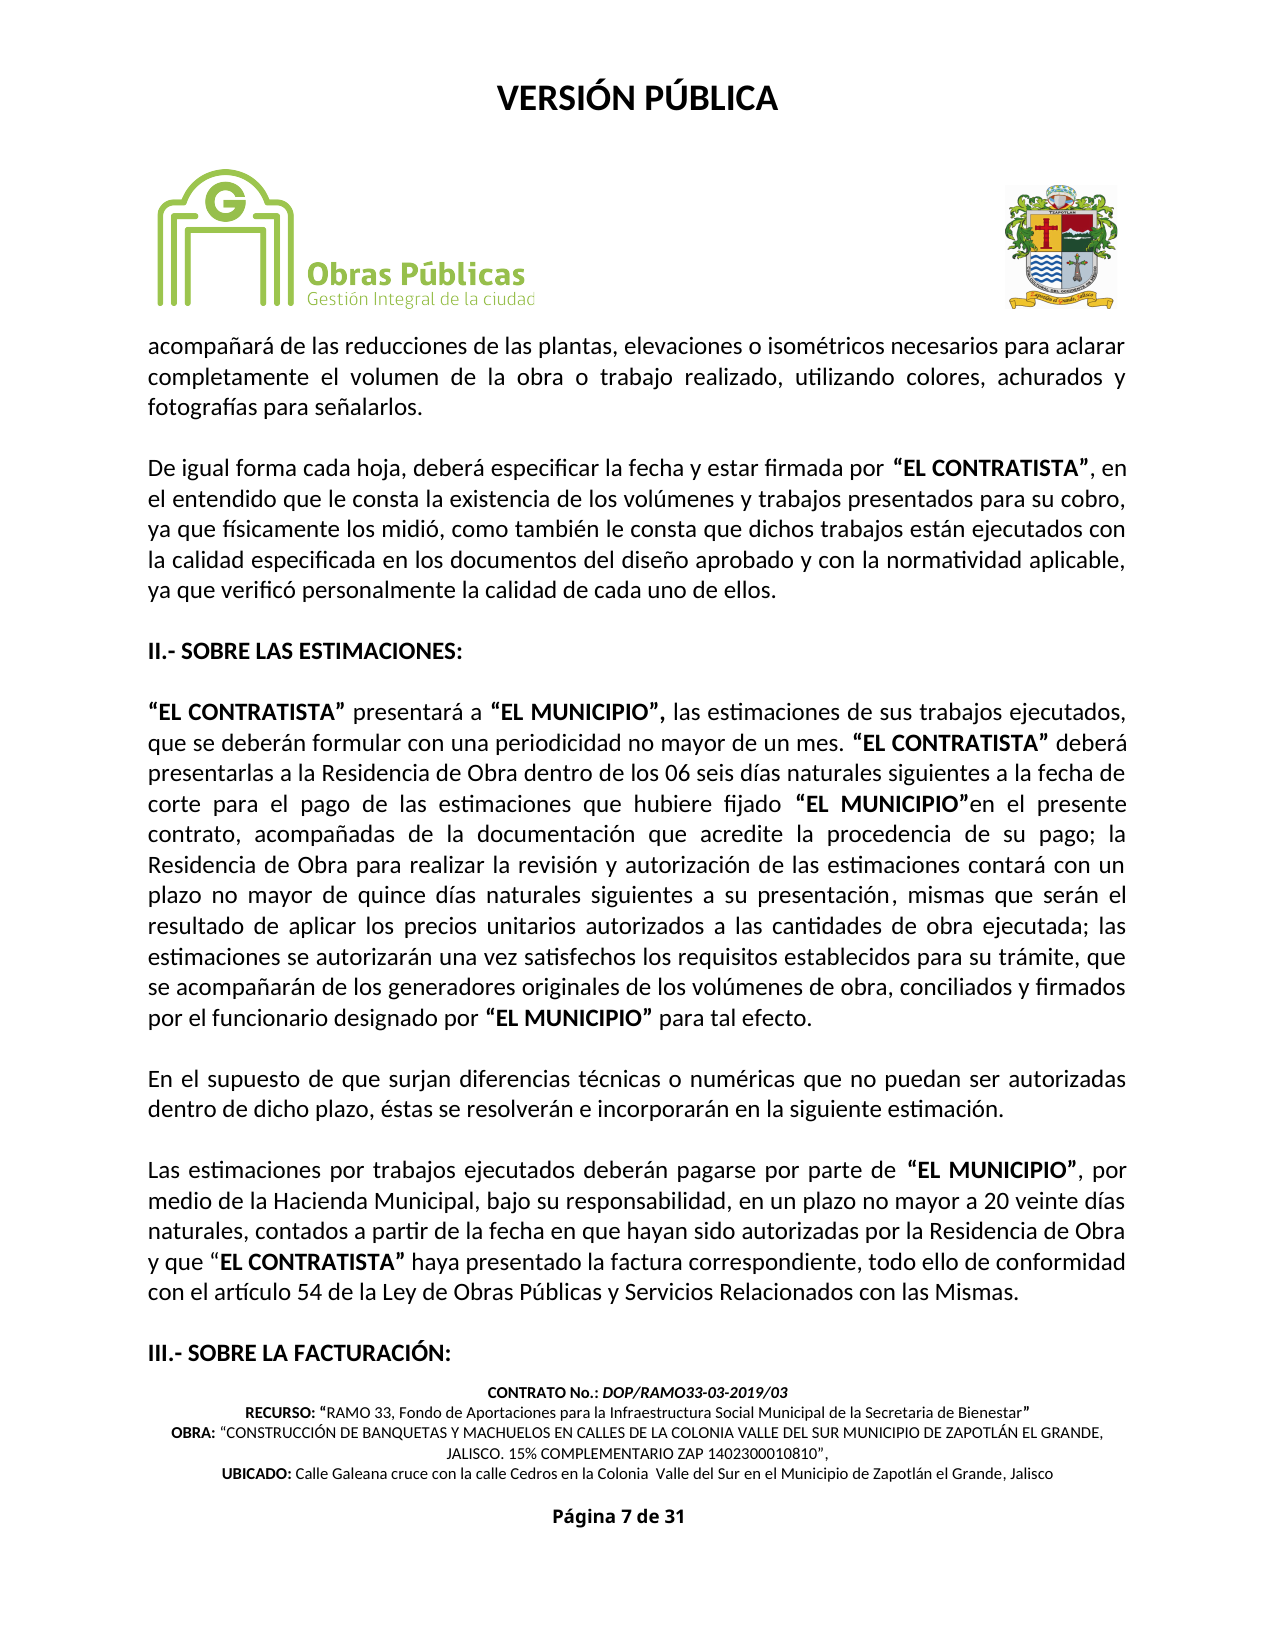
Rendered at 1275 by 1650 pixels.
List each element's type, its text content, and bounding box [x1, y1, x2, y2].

picture [157, 169, 535, 309]
text Las estimaciones por trabajos ejecutados deberán pagarse por parte de “EL MUNICIPIO”, por medio de la Hacienda Municipal, bajo su responsabilidad, en un plazo no mayor a 20 veinte días naturales, contados a partir de la fecha en que hayan sido autorizadas por la Residencia de Obra y que “EL CONTRATISTA” haya presentado la factura correspondiente, todo ello de conformidad con el artículo 54 de la Ley de Obras Públicas y Servicios Relacionados con las Mismas. [148, 1154, 1127, 1307]
picture [1005, 185, 1118, 309]
text En el supuesto de que surjan diferencias técnicas o numéricas que no puedan ser autorizadas dentro de dicho plazo, éstas se resolverán e incorporarán en la siguiente estimación. [148, 1063, 1127, 1124]
text II.- SOBRE LAS ESTIMACIONES: [148, 635, 1127, 666]
text III.- SOBRE LA FACTURACIÓN: [148, 1337, 1127, 1368]
text De igual forma cada hoja, deberá especificar la fecha y estar firmada por “EL CONTRATISTA”, en el entendido que le consta la existencia de los volúmenes y trabajos presentados para su cobro, ya que físicamente los midió, como también le consta que dichos trabajos están ejecutados con la calidad especificada en los documentos del diseño aprobado y con la normatividad aplicable, ya que verificó personalmente la calidad de cada uno de ellos. [148, 452, 1127, 605]
text “EL CONTRATISTA” presentará a “EL MUNICIPIO”, las estimaciones de sus trabajos ejecutados, que se deberán formular con una periodicidad no mayor de un mes. “EL CONTRATISTA” deberá presentarlas a la Residencia de Obra dentro de los 06 seis días naturales siguientes a la fecha de corte para el pago de las estimaciones que hubiere fijado “EL MUNICIPIO”en el presente contrato, acompañadas de la documentación que acredite la procedencia de su pago; la Residencia de Obra para realizar la revisión y autorización de las estimaciones contará con un plazo no mayor de quince días naturales siguientes a su presentación, mismas que serán el resultado de aplicar los precios unitarios autorizados a las cantidades de obra ejecutada; las estimaciones se autorizarán una vez satisfechos los requisitos establecidos para su trámite, que se acompañarán de los generadores originales de los volúmenes de obra, conciliados y firmados por el funcionario designado por “EL MUNICIPIO” para tal efecto. [148, 696, 1127, 1032]
